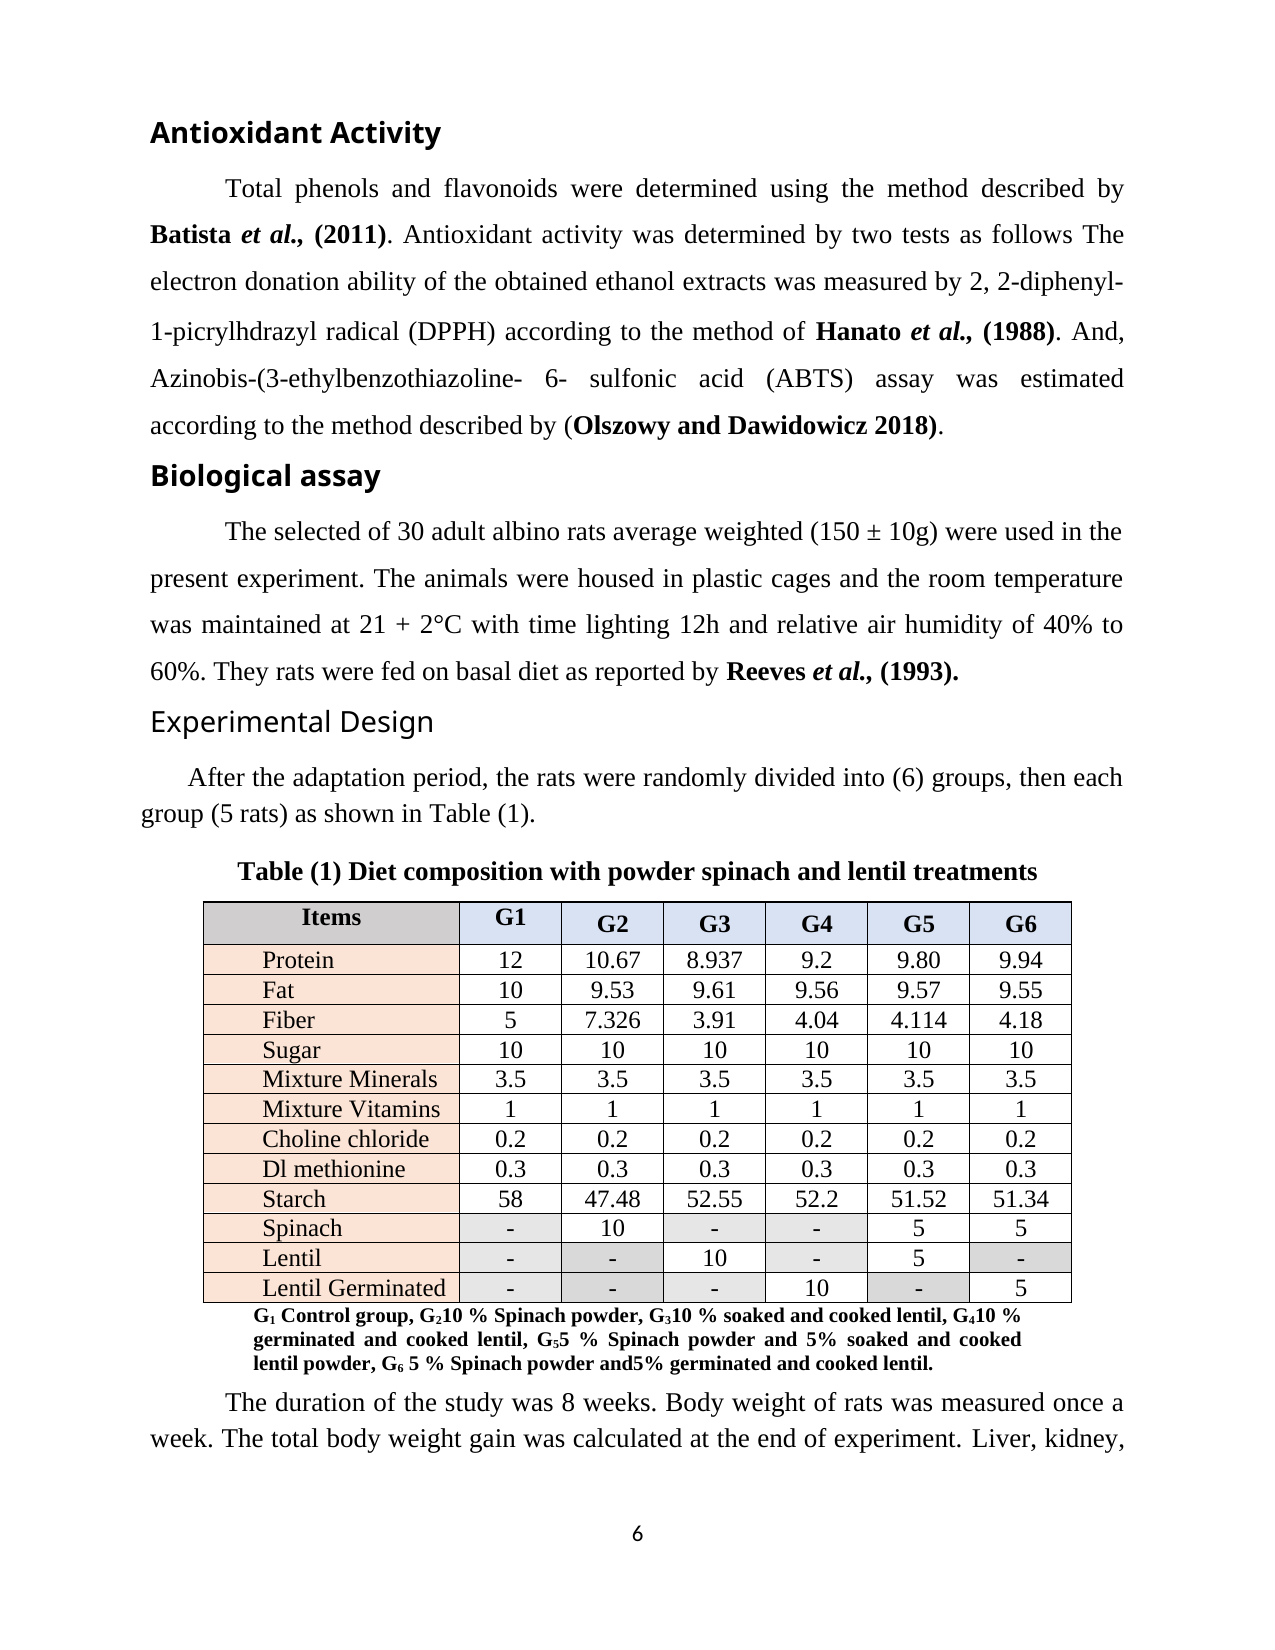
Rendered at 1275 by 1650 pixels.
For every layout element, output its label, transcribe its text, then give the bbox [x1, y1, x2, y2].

table_cell 0.2 [868, 1124, 969, 1153]
table_cell 7.326 [562, 1005, 663, 1034]
table_cell 58 [460, 1184, 561, 1212]
table_cell 9.56 [766, 975, 867, 1004]
table_cell 9.57 [868, 975, 969, 1004]
table_cell Fat [204, 975, 459, 1004]
table_cell 4.04 [766, 1005, 867, 1034]
table_cell 1 [868, 1094, 969, 1123]
table_cell 3.5 [562, 1065, 663, 1093]
table_cell - [970, 1243, 1071, 1272]
table_cell - [766, 1214, 867, 1242]
text The selected of 30 adult albino rats average weighted (150 ± 10g) were used in the present experiment. The animals were housed in plastic cages and the room temperature was maintained at 21 + 2°C with time lighting 12h and relative air humidity of 40% to 60%. They rats were fed on basal diet as reported by Reeves et al., (1993). [150, 515, 1125, 686]
text Experimental Design [150, 702, 1125, 741]
table_cell 12 [460, 945, 561, 974]
table_cell 5 [868, 1214, 969, 1242]
table_cell 9.55 [970, 975, 1071, 1004]
table_header G1 [460, 903, 561, 944]
table_cell 10 [868, 1035, 969, 1063]
table_cell Mixture Minerals [204, 1065, 459, 1093]
table_cell - [868, 1273, 969, 1302]
table_cell Lentil [204, 1243, 459, 1272]
table_cell 0.2 [460, 1124, 561, 1153]
table_cell 5 [868, 1243, 969, 1272]
table_cell 8.937 [664, 945, 765, 974]
table_cell Dl methionine [204, 1154, 459, 1183]
table_cell 51.34 [970, 1184, 1071, 1212]
table_header Items [204, 903, 459, 944]
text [150, 1386, 1125, 1453]
table_cell 10 [664, 1243, 765, 1272]
table_cell 1 [664, 1094, 765, 1123]
table_cell 5 [460, 1005, 561, 1034]
table_cell 0.3 [562, 1154, 663, 1183]
table_cell 3.5 [766, 1065, 867, 1093]
table_cell - [664, 1273, 765, 1302]
table_cell 0.3 [868, 1154, 969, 1183]
table_cell Starch [204, 1184, 459, 1212]
table_cell 9.53 [562, 975, 663, 1004]
table_cell - [766, 1243, 867, 1272]
text G1 Control group, G210 % Spinach powder, G310 % soaked and cooked lentil, G410 % germinated and cooked lentil, G55 % Spinach powder and 5% soaked and cooked lentil powder, G6 5 % Spinach powder and5% germinated and cooked lentil. [253, 1303, 1022, 1375]
table_cell 51.52 [868, 1184, 969, 1212]
table_cell 3.5 [664, 1065, 765, 1093]
table_header G4 [766, 903, 867, 944]
table_cell 10 [664, 1035, 765, 1063]
text Antioxidant Activity [150, 112, 1125, 152]
table_cell - [460, 1273, 561, 1302]
table_cell 1 [970, 1094, 1071, 1123]
table_cell Sugar [204, 1035, 459, 1063]
table_cell - [562, 1243, 663, 1272]
table_cell 1 [460, 1094, 561, 1123]
table_cell 0.2 [562, 1124, 663, 1153]
table_cell 0.2 [664, 1124, 765, 1153]
table_cell 9.2 [766, 945, 867, 974]
table_cell 9.94 [970, 945, 1071, 974]
table_cell 9.80 [868, 945, 969, 974]
table_cell Fiber [204, 1005, 459, 1034]
table_cell - [460, 1214, 561, 1242]
table_cell 5 [970, 1214, 1071, 1242]
table_cell Spinach [204, 1214, 459, 1242]
table_cell - [460, 1243, 561, 1272]
table_cell 1 [766, 1094, 867, 1123]
table_header G6 [970, 903, 1071, 944]
table_cell Choline chloride [204, 1124, 459, 1153]
table_cell 3.91 [664, 1005, 765, 1034]
table_cell - [664, 1214, 765, 1242]
text Total phenols and flavonoids were determined using the method described by Batista et al., (2011). Antioxidant activity was determined by two tests as follows The electron donation ability of the obtained ethanol extracts was measured by 2, 2-diphenyl-1-picrylhdrazyl radical (DPPH) according to the method of Hanato et al., (1988). And, Azinobis-(3-ethylbenzothiazoline- 6- sulfonic acid (ABTS) assay was estimated according to the method described by (Olszowy and Dawidowicz 2018). [150, 172, 1125, 440]
table_cell Mixture Vitamins [204, 1094, 459, 1123]
table_cell 10 [562, 1214, 663, 1242]
table_cell 0.3 [460, 1154, 561, 1183]
table_cell Lentil Germinated [204, 1273, 459, 1302]
table_cell 10 [562, 1035, 663, 1063]
table_cell 3.5 [970, 1065, 1071, 1093]
table_cell 10 [460, 975, 561, 1004]
table_header G2 [562, 903, 663, 944]
table_cell 47.48 [562, 1184, 663, 1212]
table_cell 0.3 [766, 1154, 867, 1183]
table_cell 3.5 [460, 1065, 561, 1093]
table_cell 9.61 [664, 975, 765, 1004]
table_cell 10 [766, 1273, 867, 1302]
table_cell - [562, 1273, 663, 1302]
table_header G3 [664, 903, 765, 944]
table_cell 0.2 [766, 1124, 867, 1153]
table_cell Protein [204, 945, 459, 974]
table_cell 10.67 [562, 945, 663, 974]
table_cell 1 [562, 1094, 663, 1123]
table_header G5 [868, 903, 969, 944]
text Biological assay [150, 456, 1125, 495]
table_cell 5 [970, 1273, 1071, 1302]
table_cell 10 [460, 1035, 561, 1063]
table_cell 52.2 [766, 1184, 867, 1212]
text Table (1) Diet composition with powder spinach and lentil treatments [150, 855, 1125, 886]
table_cell 10 [970, 1035, 1071, 1063]
table_cell 52.55 [664, 1184, 765, 1212]
table_cell 0.2 [970, 1124, 1071, 1153]
table_cell 3.5 [868, 1065, 969, 1093]
text After the adaptation period, the rats were randomly divided into (6) groups, then each group (5 rats) as shown in Table (1). [141, 761, 1125, 828]
table_cell 4.114 [868, 1005, 969, 1034]
table_cell 0.3 [664, 1154, 765, 1183]
table_cell 10 [766, 1035, 867, 1063]
table_cell 0.3 [970, 1154, 1071, 1183]
table_cell 4.18 [970, 1005, 1071, 1034]
